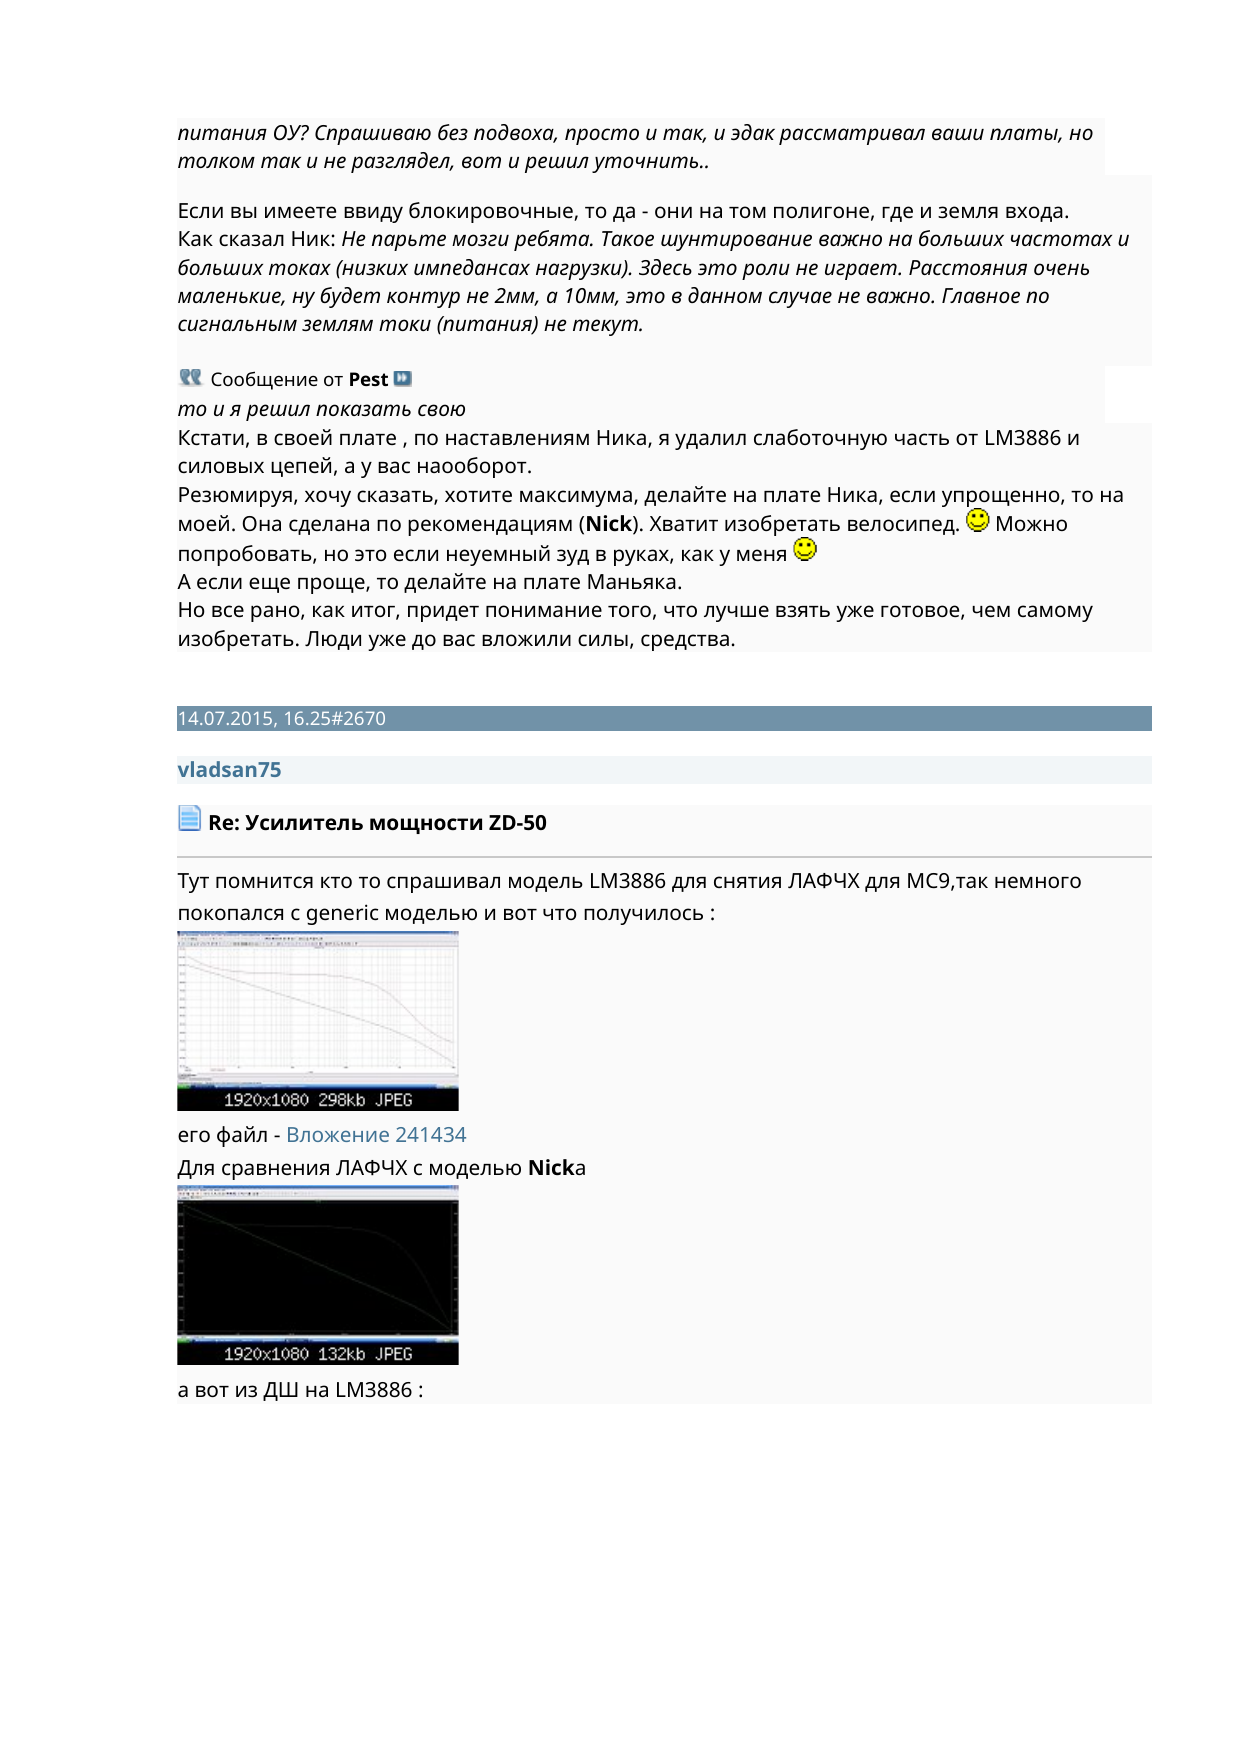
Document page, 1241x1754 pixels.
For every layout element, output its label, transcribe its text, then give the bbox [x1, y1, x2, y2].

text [177, 866, 1152, 1404]
text vladsan75 [177, 756, 1152, 784]
text Если вы имеете ввиду блокировочные, то да - они на том полигоне, где и земля входа. Как сказал Ник: Не парьте мозги ребята. Такое шунтирование важно на больших частотах и больших токах (низких импедансах нагрузки). Здесь это роли не играет. Расстояния очень маленькие, ну будет контур не 2мм, а 10мм, это в данном случае не важно. Главное по сигнальным землям токи (питания) не текут. [177, 196, 1152, 338]
picture [177, 369, 206, 387]
subtitle Re: Усилитель мощности ZD-50 [177, 805, 1152, 856]
picture [793, 537, 817, 561]
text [177, 118, 1105, 175]
picture [966, 508, 990, 532]
picture [177, 931, 459, 1111]
picture [393, 371, 412, 387]
text Кстати, в своей плате , по наставлениям Ника, я удалил слаботочную часть от LM3886 и силовых цепей, а у вас наооборот. Резюмируя, хочу сказать, хотите максимума, делайте на плате Ника, если упрощенно, то на моей. Она сделана по рекомендациям (Nick). Хватит изобретать велосипед. Можно попробовать, но это если неуемный зуд в руках, как у меня А если еще проще, то делайте на плате Маньяка. Но все рано, как итог, придет понимание того, что лучше взять уже готовое, чем самому изобретать. Люди уже до вас вложили силы, средства. [177, 423, 1152, 652]
text 14.07.2015, 16.25#2670 [177, 706, 1152, 731]
text Сообщение от Pest [177, 366, 1105, 394]
picture [177, 1185, 459, 1365]
text то и я решил показать свою [177, 394, 1105, 423]
picture [177, 805, 203, 831]
